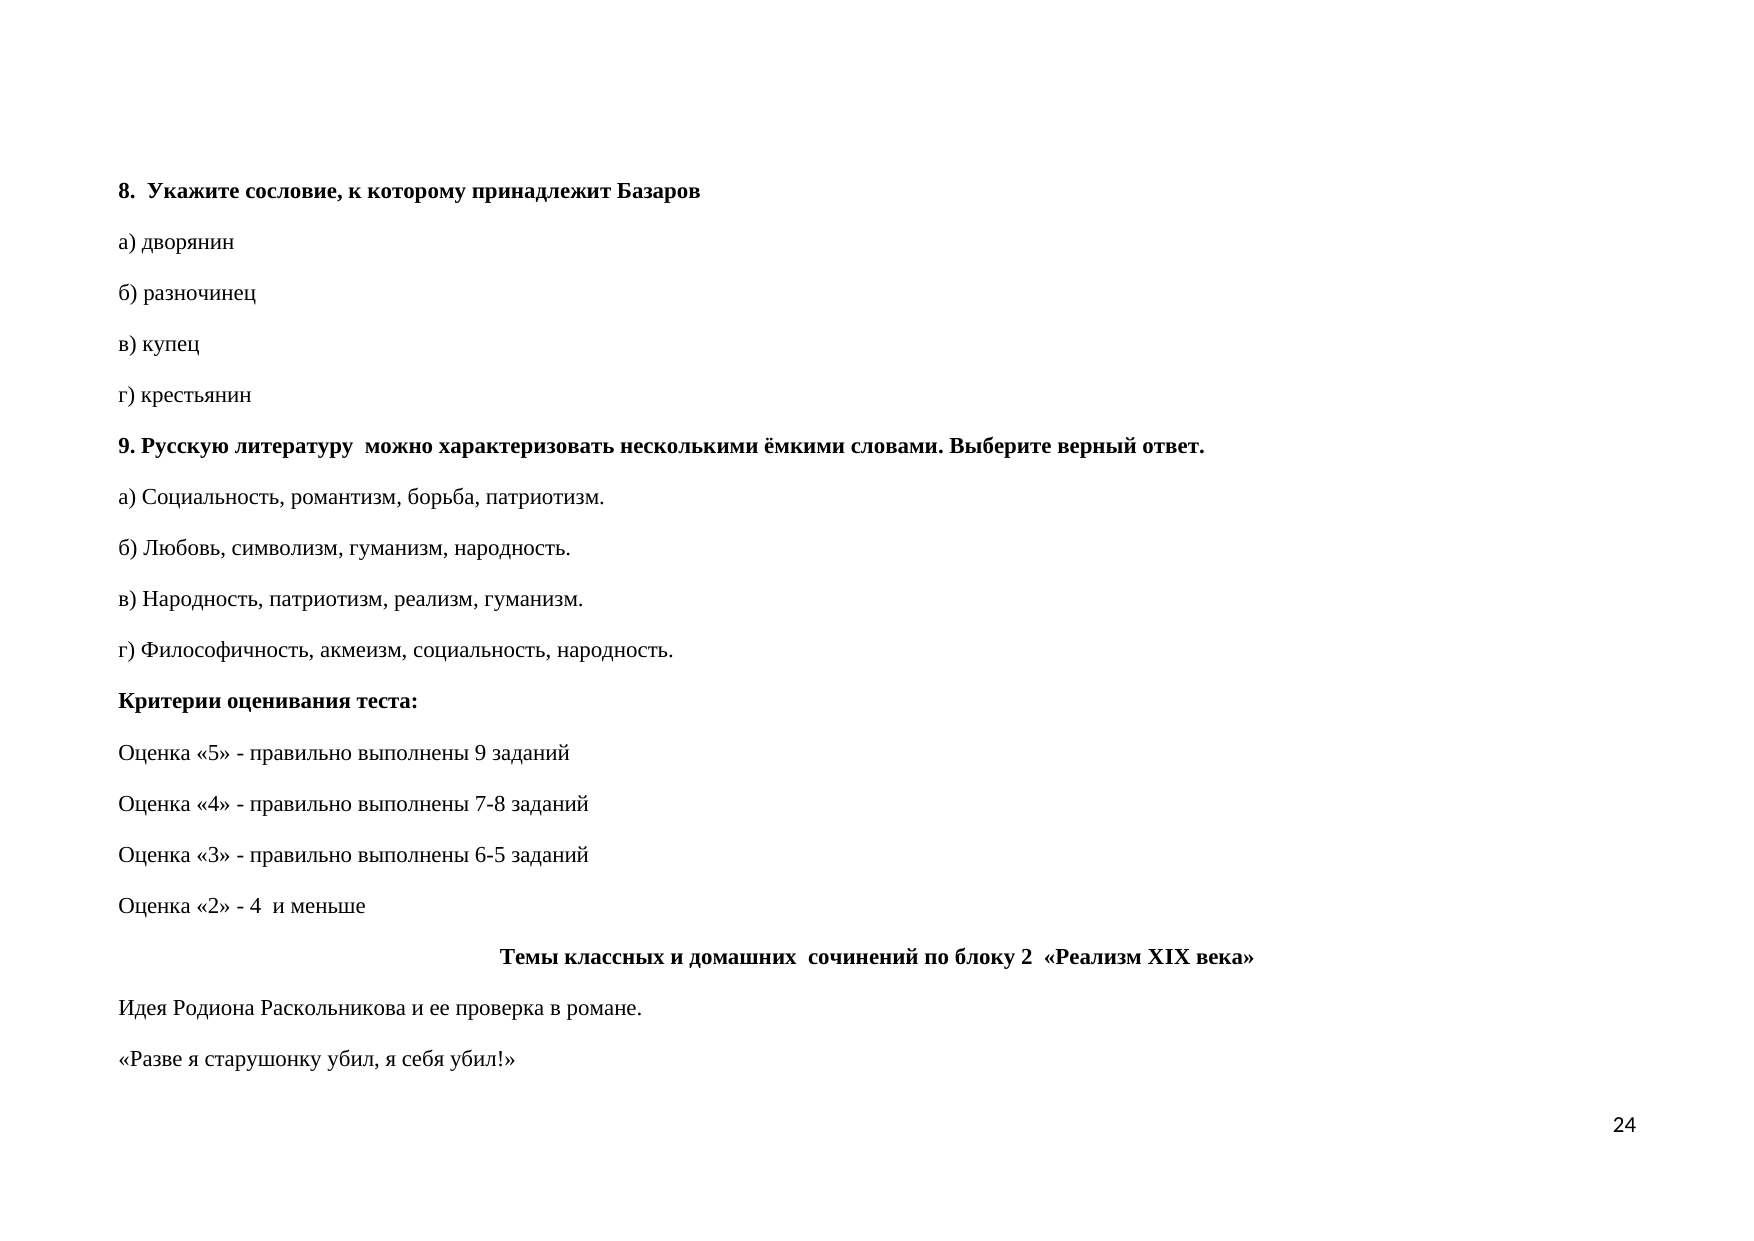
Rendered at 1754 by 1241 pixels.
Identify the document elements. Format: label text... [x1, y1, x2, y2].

text Оценка «5» - правильно выполнены 9 заданий [118, 739, 1636, 765]
text б) Любовь, символизм, гуманизм, народность. [118, 534, 1636, 561]
text Оценка «2» - 4 и меньше [118, 892, 1636, 918]
text в) купец [118, 330, 1636, 357]
text Оценка «4» - правильно выполнены 7-8 заданий [118, 790, 1636, 816]
text г) Философичность, акмеизм, социальность, народность. [118, 637, 1636, 663]
text 8. Укажите сословие, к которому принадлежит Базаров [118, 177, 1636, 203]
text Критерии оценивания теста: [118, 688, 1636, 714]
text а) Социальность, романтизм, борьба, патриотизм. [118, 483, 1636, 510]
text б) разночинец [118, 279, 1636, 306]
text 9. Русскую литературу можно характеризовать несколькими ёмкими словами. Выберите верный ответ. [118, 432, 1636, 459]
text Идея Родиона Раскольникова и ее проверка в романе. [118, 994, 1636, 1020]
text Оценка «3» - правильно выполнены 6-5 заданий [118, 841, 1636, 867]
text в) Народность, патриотизм, реализм, гуманизм. [118, 586, 1636, 612]
text г) крестьянин [118, 381, 1636, 408]
text Темы классных и домашних сочинений по блоку 2 «Реализм ХIХ века» [118, 943, 1636, 969]
text «Разве я старушонку убил, я себя убил!» [118, 1045, 1636, 1071]
text а) дворянин [118, 228, 1636, 254]
